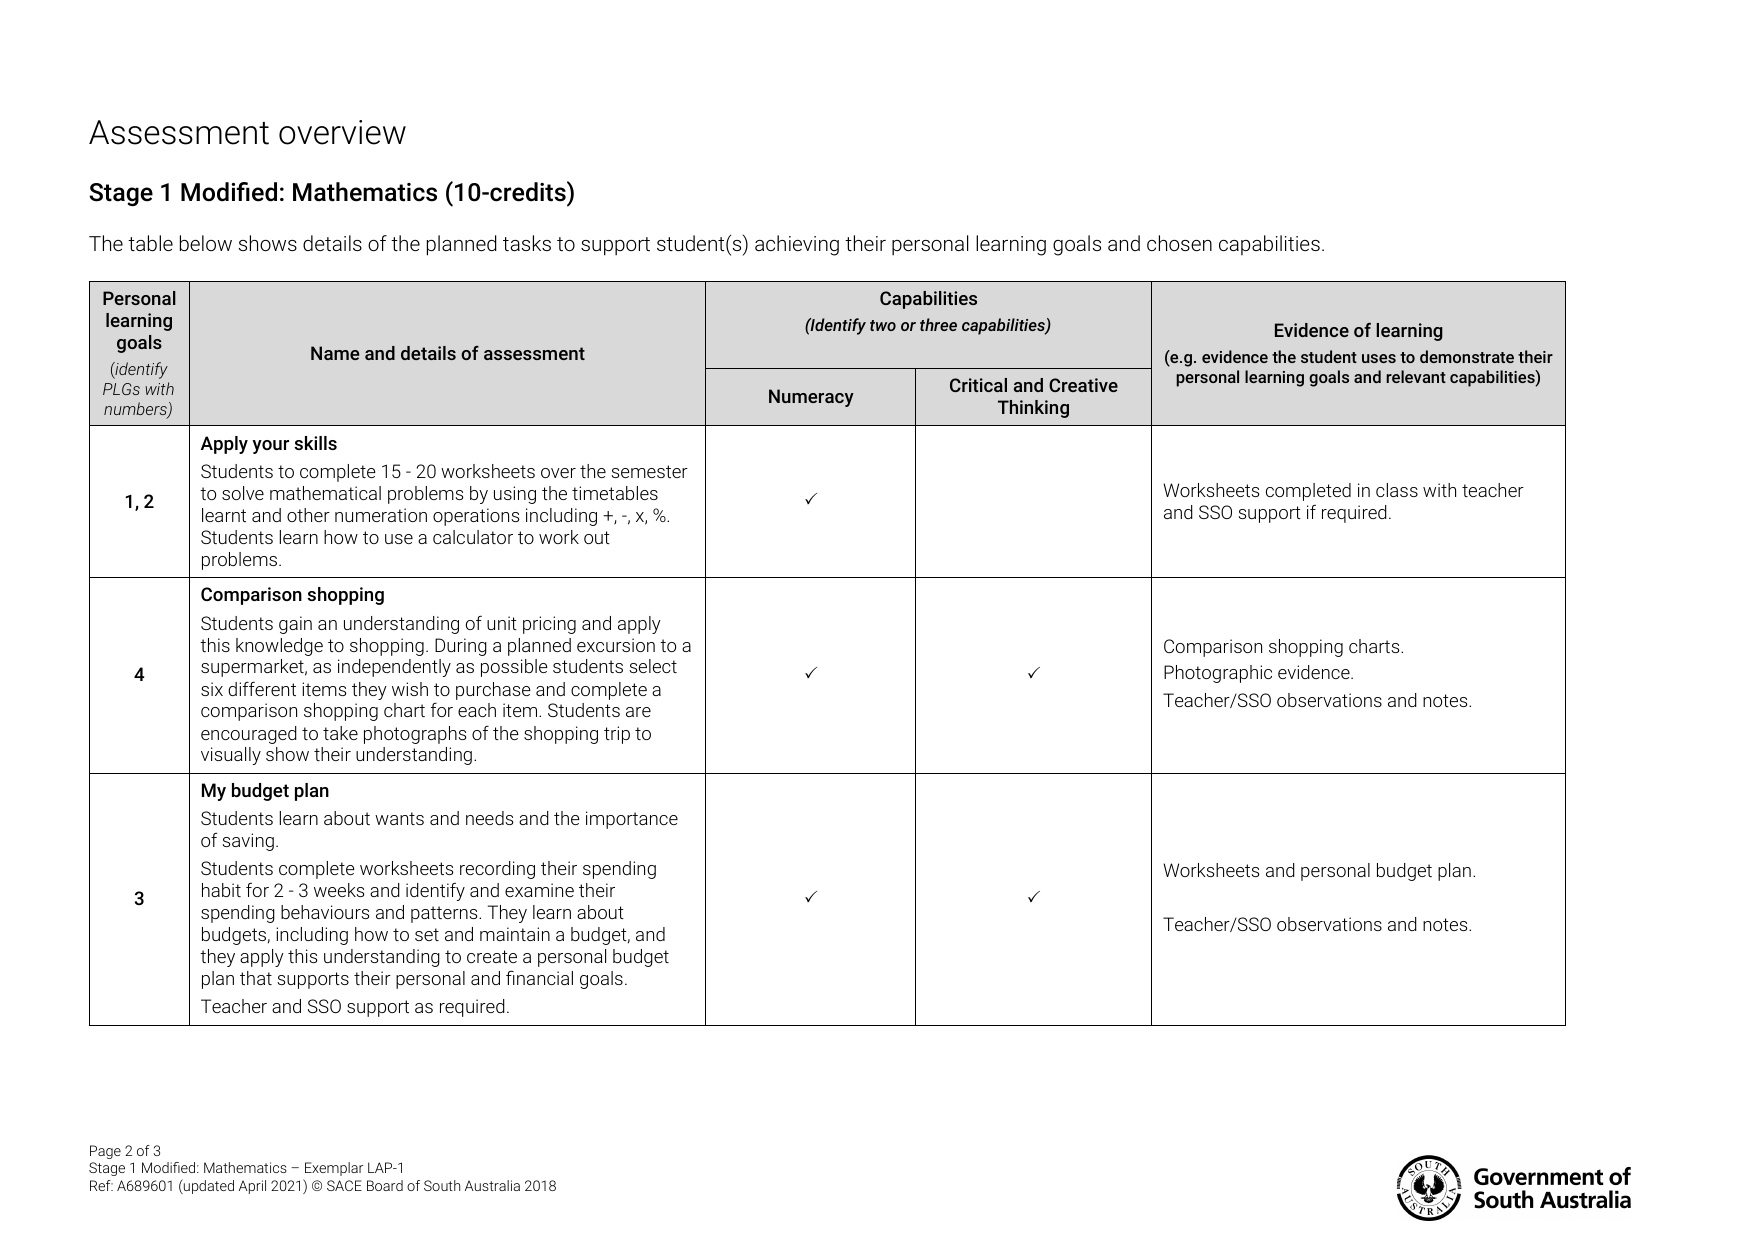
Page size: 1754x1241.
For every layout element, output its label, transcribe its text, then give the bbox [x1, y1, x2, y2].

table_header Capabilities (Identify two or three capabilities) [706, 282, 1151, 368]
table_cell [916, 578, 1151, 773]
subtitle Stage 1 Modified: Mathematics (10-credits) [89, 178, 1665, 207]
table_cell Numeracy [706, 369, 915, 425]
table_cell Apply your skills Students to complete 15 - 20 worksheets over the semester to solve mathematical problems by using the timetables learnt and other numeration operations including +, -, x, %. Students learn how to use a calculator to work out problems. [190, 426, 705, 577]
table_cell [706, 774, 915, 1025]
table_cell [706, 426, 915, 577]
table_cell Worksheets completed in class with teacher and SSO support if required. [1152, 426, 1565, 577]
table_header Personal learning goals (identify PLGs with numbers) [90, 282, 189, 425]
text The table below shows details of the planned tasks to support student(s) achieving their personal learning goals and chosen capabilities. [89, 232, 1665, 281]
picture [1396, 1155, 1631, 1221]
table_cell My budget plan Students learn about wants and needs and the importance of saving. Students complete worksheets recording their spending habit for 2 - 3 weeks and identify and examine their spending behaviours and patterns. They learn about budgets, including how to set and maintain a budget, and they apply this understanding to create a personal budget plan that supports their personal and financial goals. Teacher and SSO support as required. [190, 774, 705, 1025]
table_cell 1, 2 [90, 426, 189, 577]
table_cell Comparison shopping Students gain an understanding of unit pricing and apply this knowledge to shopping. During a planned excursion to a supermarket, as independently as possible students select six different items they wish to purchase and complete a comparison shopping chart for each item. Students are encouraged to take photographs of the shopping trip to visually show their understanding. [190, 578, 705, 773]
table_cell [916, 426, 1151, 577]
table_header Name and details of assessment [190, 282, 705, 425]
table_cell 3 [90, 774, 189, 1025]
table_cell Worksheets and personal budget plan. Teacher/SSO observations and notes. [1152, 774, 1565, 1025]
table_cell Critical and Creative Thinking [916, 369, 1151, 425]
table_cell 4 [90, 578, 189, 773]
table_cell Comparison shopping charts. Photographic evidence. Teacher/SSO observations and notes. [1152, 578, 1565, 773]
subtitle Assessment overview [89, 114, 1665, 153]
table_header Evidence of learning (e.g. evidence the student uses to demonstrate their personal learning goals and relevant capabilities) [1152, 282, 1565, 425]
table_cell [916, 774, 1151, 1025]
table_cell [706, 578, 915, 773]
